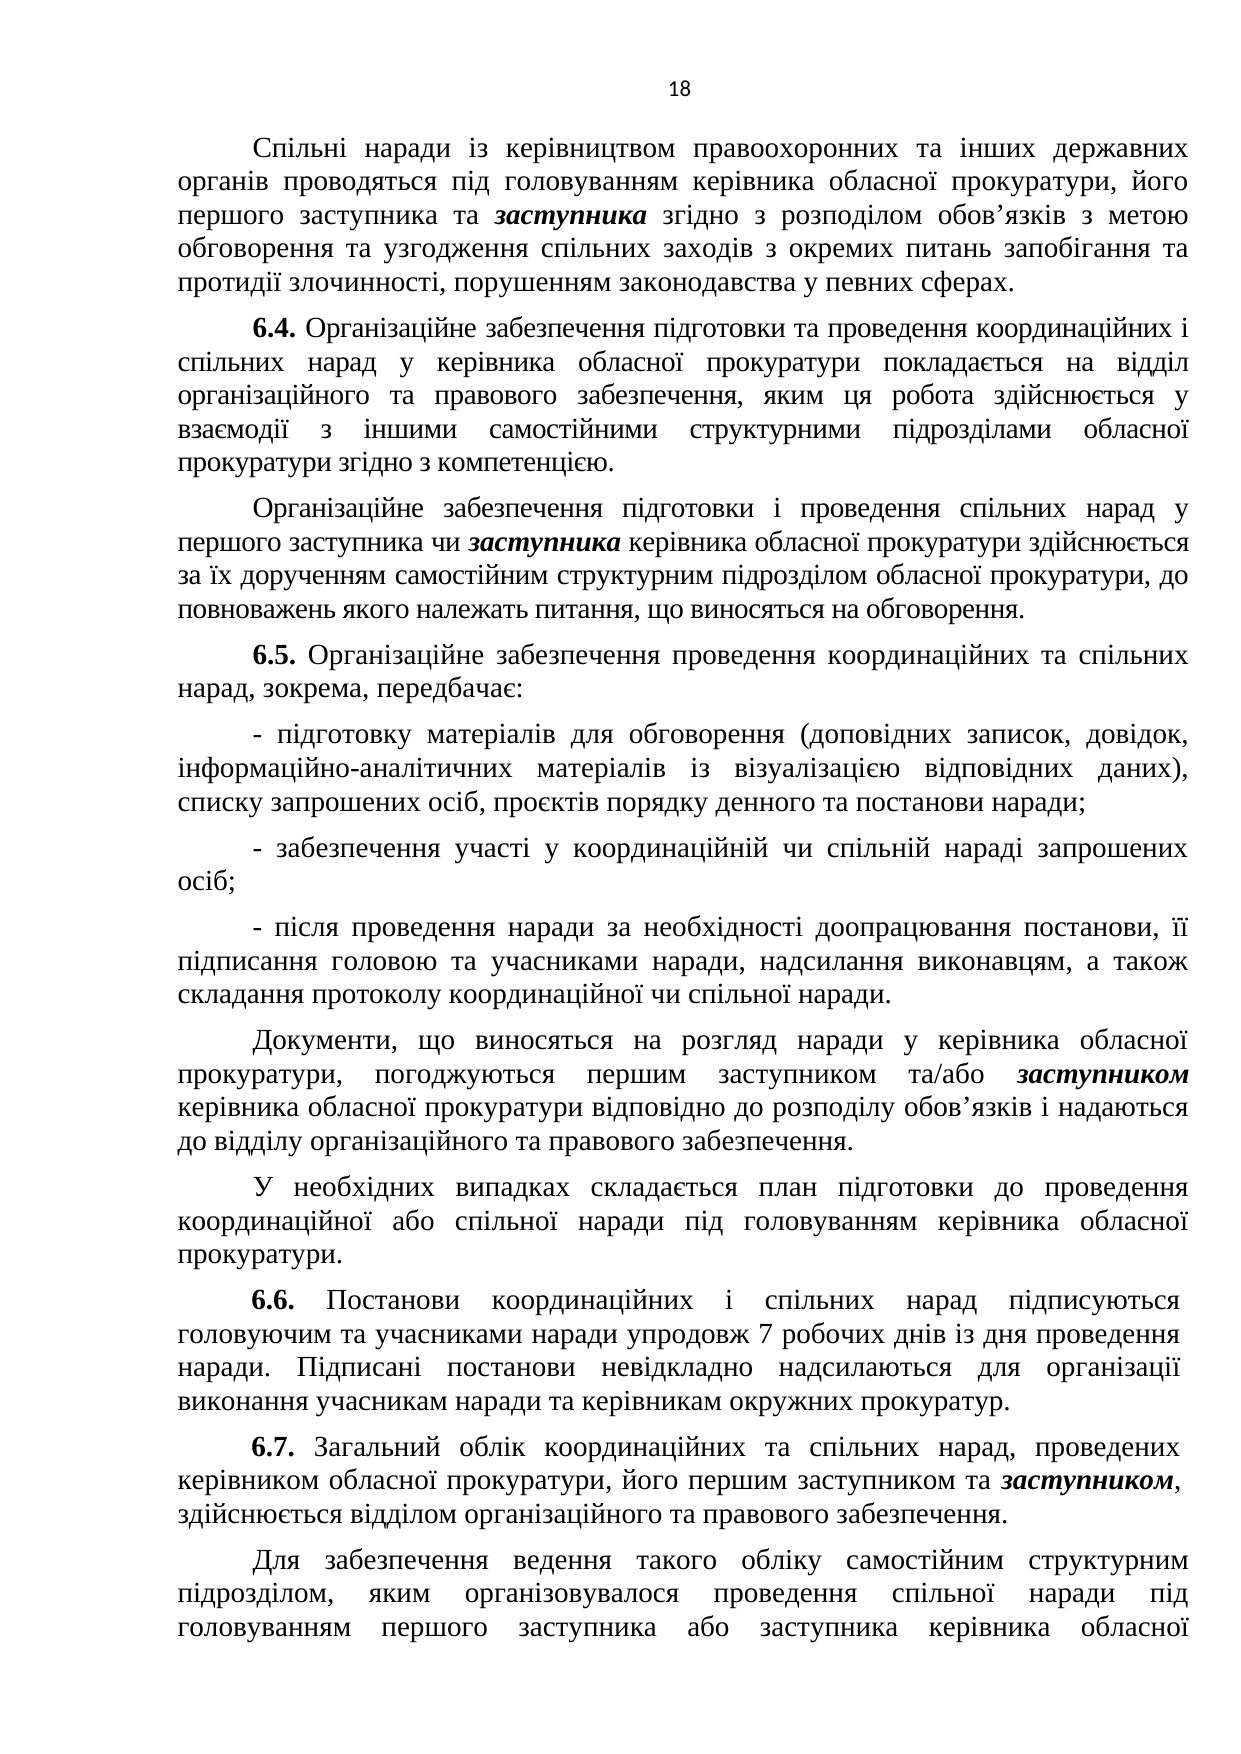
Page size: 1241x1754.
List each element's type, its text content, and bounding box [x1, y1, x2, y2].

text У необхідних випадках складається план підготовки до проведення координаційної або спільної наради під головуванням керівника обласної прокуратури. [177, 1169, 1189, 1270]
text - після проведення наради за необхідності доопрацювання постанови, її підписання головою та учасниками наради, надсилання виконавцям, а також складання протоколу координаційної чи спільної наради. [177, 909, 1189, 1010]
text Спільні наради із керівництвом правоохоронних та інших державних органів проводяться під головуванням керівника обласної прокуратури, його першого заступника та заступника згідно з розподілом обов’язків з метою обговорення та узгодження спільних заходів з окремих питань запобігання та протидії злочинності, порушенням законодавства у певних сферах. [177, 130, 1189, 298]
text Документи, що виносяться на розгляд наради у керівника обласної прокуратури, погоджуються першим заступником та/або заступником керівника обласної прокуратури відповідно до розподілу обов’язків і надаються до відділу організаційного та правового забезпечення. [177, 1022, 1189, 1157]
text 6.7. Загальний облік координаційних та спільних нарад, проведених керівником обласної прокуратури, його першим заступником та заступником, здійснюється відділом організаційного та правового забезпечення. [177, 1429, 1181, 1529]
text Організаційне забезпечення підготовки і проведення спільних нарад у першого заступника чи заступника керівника обласної прокуратури здійснюється за їх дорученням самостійним структурним підрозділом обласної прокуратури, до повноважень якого належать питання, що виносяться на обговорення. [177, 490, 1189, 624]
text 6.4. Організаційне забезпечення підготовки та проведення координаційних і спільних нарад у керівника обласної прокуратури покладається на відділ організаційного та правового забезпечення, яким ця робота здійснюється у взаємодії з іншими самостійними структурними підрозділами обласної прокуратури згідно з компетенцією. [177, 310, 1189, 478]
text 6.5. Організаційне забезпечення проведення координаційних та спільних нарад, зокрема, передбачає: [177, 637, 1189, 704]
text - забезпечення участі у координаційній чи спільній нараді запрошених осіб; [177, 830, 1189, 897]
text 6.6. Постанови координаційних і спільних нарад підписуються головуючим та учасниками наради упродовж 7 робочих днів із дня проведення наради. Підписані постанови невідкладно надсилаються для організації виконання учасникам наради та керівникам окружних прокуратур. [177, 1282, 1181, 1416]
text - підготовку матеріалів для обговорення (доповідних записок, довідок, інформаційно-аналітичних матеріалів із візуалізацією відповідних даних), списку запрошених осіб, проєктів порядку денного та постанови наради; [177, 717, 1189, 817]
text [177, 1542, 1189, 1643]
